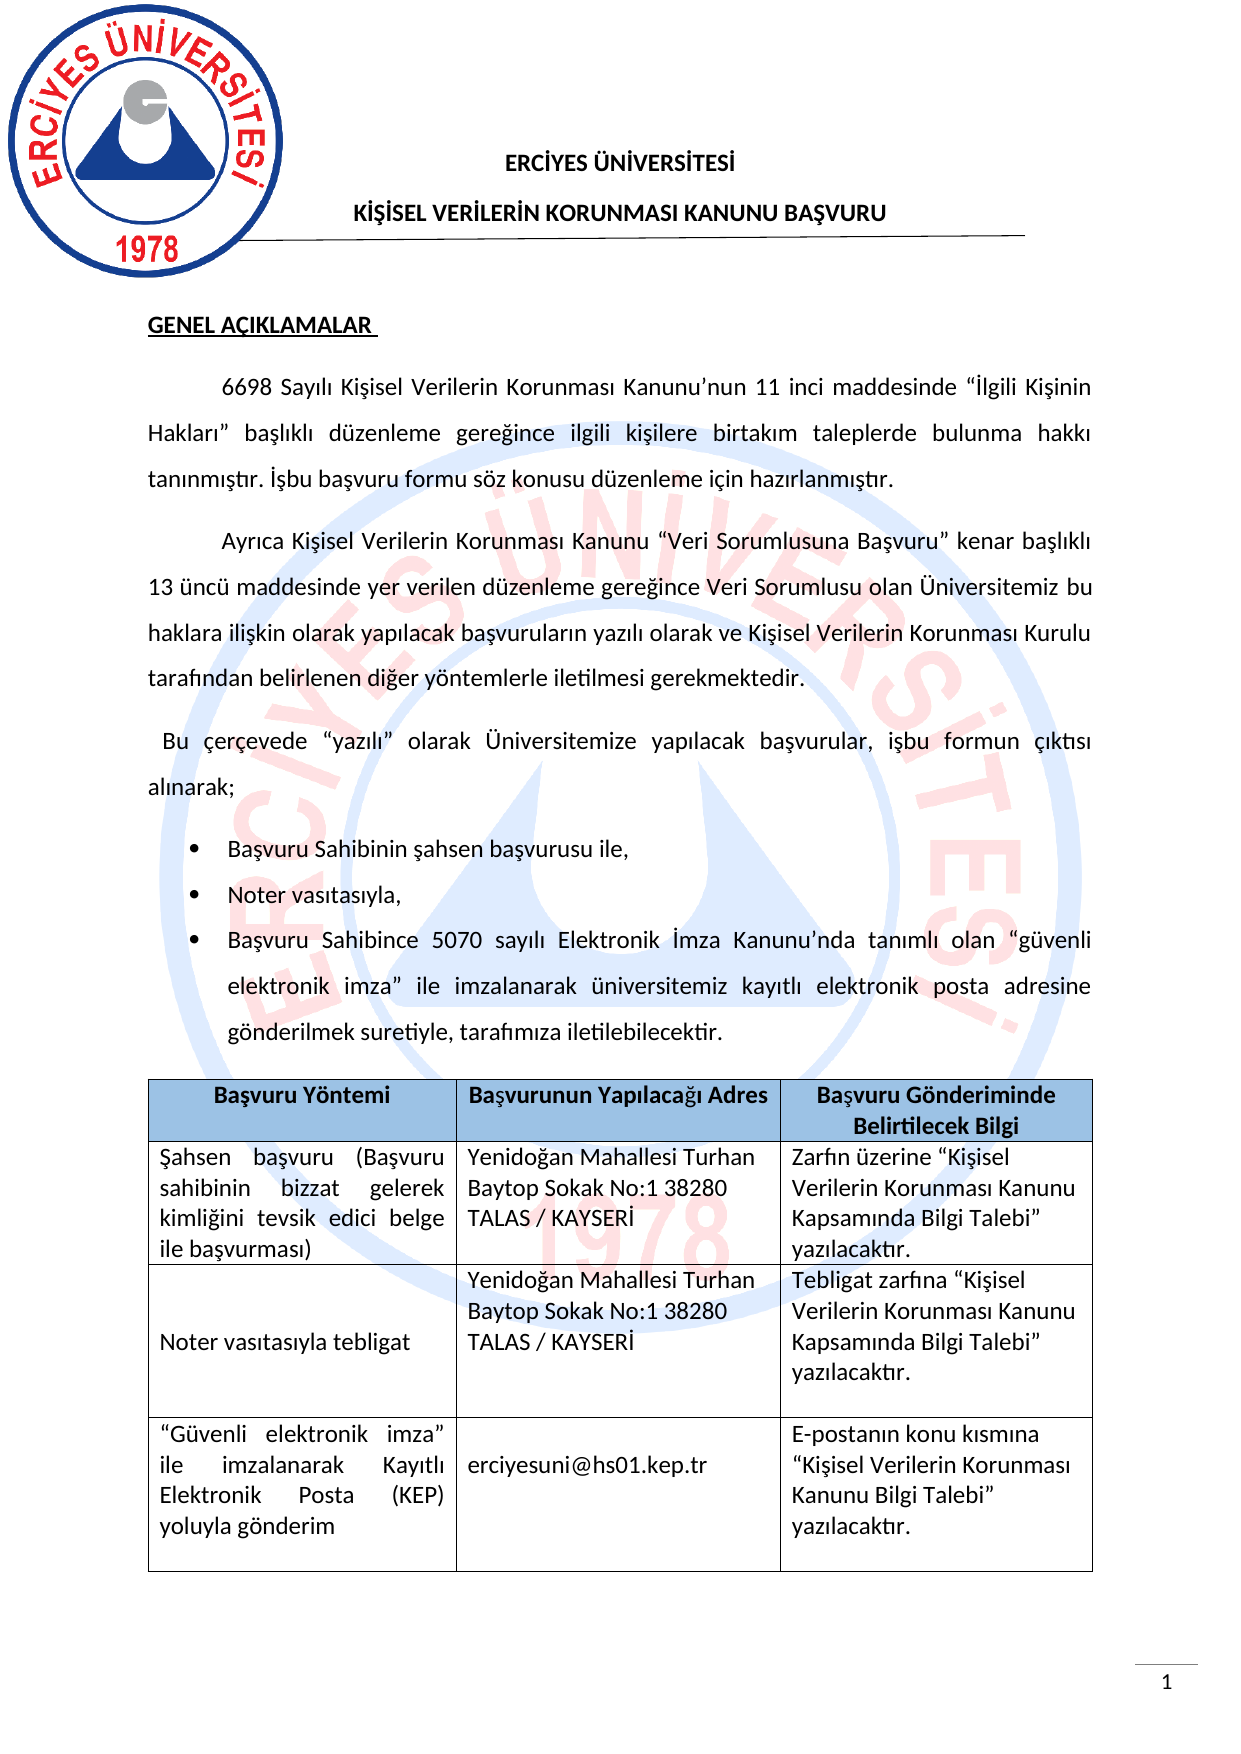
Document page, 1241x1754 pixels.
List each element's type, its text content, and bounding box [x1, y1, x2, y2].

table_cell Yenidoğan Mahallesi Turhan Baytop Sokak No:1 38280 TALAS / KAYSERİ [457, 1142, 780, 1264]
list Noter vasıtasıyla, [190, 879, 1093, 909]
list Başvuru Sahibince 5070 sayılı Elektronik İmza Kanunu’nda tanımlı olan “güvenli elektronik imza” ile imzalanarak üniversitemiz kayıtlı elektronik posta adresine gönderilmek suretiyle, tarafımıza iletilebilecektir. [190, 924, 1093, 1047]
text Bu çerçevede “yazılı” olarak Üniversitemize yapılacak başvurular, işbu formun çıktısı alınarak; [148, 725, 1093, 801]
table_cell E-postanın konu kısmına “Kişisel Verilerin Korunması Kanunu Bilgi Talebi” yazılacaktır. [781, 1418, 1092, 1571]
table_header Başvuru Gönderiminde Belirtilecek Bilgi [781, 1080, 1092, 1141]
table_cell erciyesuni@hs01.kep.tr [457, 1418, 780, 1571]
text Ayrıca Kişisel Verilerin Korunması Kanunu “Veri Sorumlusuna Başvuru” kenar başlıklı 13 üncü maddesinde yer verilen düzenleme gereğince Veri Sorumlusu olan Üniversitemiz bu haklara ilişkin olarak yapılacak başvuruların yazılı olarak ve Kişisel Verilerin Korunması Kurulu tarafından belirlenen diğer yöntemlerle iletilmesi gerekmektedir. [148, 525, 1093, 693]
text GENEL AÇIKLAMALAR [148, 309, 1093, 340]
picture [4, 0, 286, 282]
table_cell Yenidoğan Mahallesi Turhan Baytop Sokak No:1 38280 TALAS / KAYSERİ [457, 1265, 780, 1417]
table_cell Şahsen başvuru (Başvuru sahibinin bizzat gelerek kimliğini tevsik edici belge ile başvurması) [149, 1142, 456, 1264]
table_cell Tebligat zarfına “Kişisel Verilerin Korunması Kanunu Kapsamında Bilgi Talebi” yazılacaktır. [781, 1265, 1092, 1417]
table_cell “Güvenli elektronik imza” ile imzalanarak Kayıtlı Elektronik Posta (KEP) yoluyla gönderim [149, 1418, 456, 1571]
table_cell Zarfın üzerine “Kişisel Verilerin Korunması Kanunu Kapsamında Bilgi Talebi” yazılacaktır. [781, 1142, 1092, 1264]
table_header Başvurunun Yapılacağı Adres [457, 1080, 780, 1141]
text ERCİYES ÜNİVERSİTESİ [286, 148, 1093, 178]
table_header Başvuru Yöntemi [149, 1080, 456, 1141]
text 6698 Sayılı Kişisel Verilerin Korunması Kanunu’nun 11 inci maddesinde “İlgili Kişinin Hakları” başlıklı düzenleme gereğince ilgili kişilere birtakım taleplerde bulunma hakkı tanınmıştır. İşbu başvuru formu söz konusu düzenleme için hazırlanmıştır. [148, 372, 1093, 493]
list Başvuru Sahibinin şahsen başvurusu ile, [190, 833, 1093, 864]
text KİŞİSEL VERİLERİN KORUNMASI KANUNU BAŞVURU [286, 197, 1093, 228]
table_cell Noter vasıtasıyla tebligat [149, 1265, 456, 1417]
